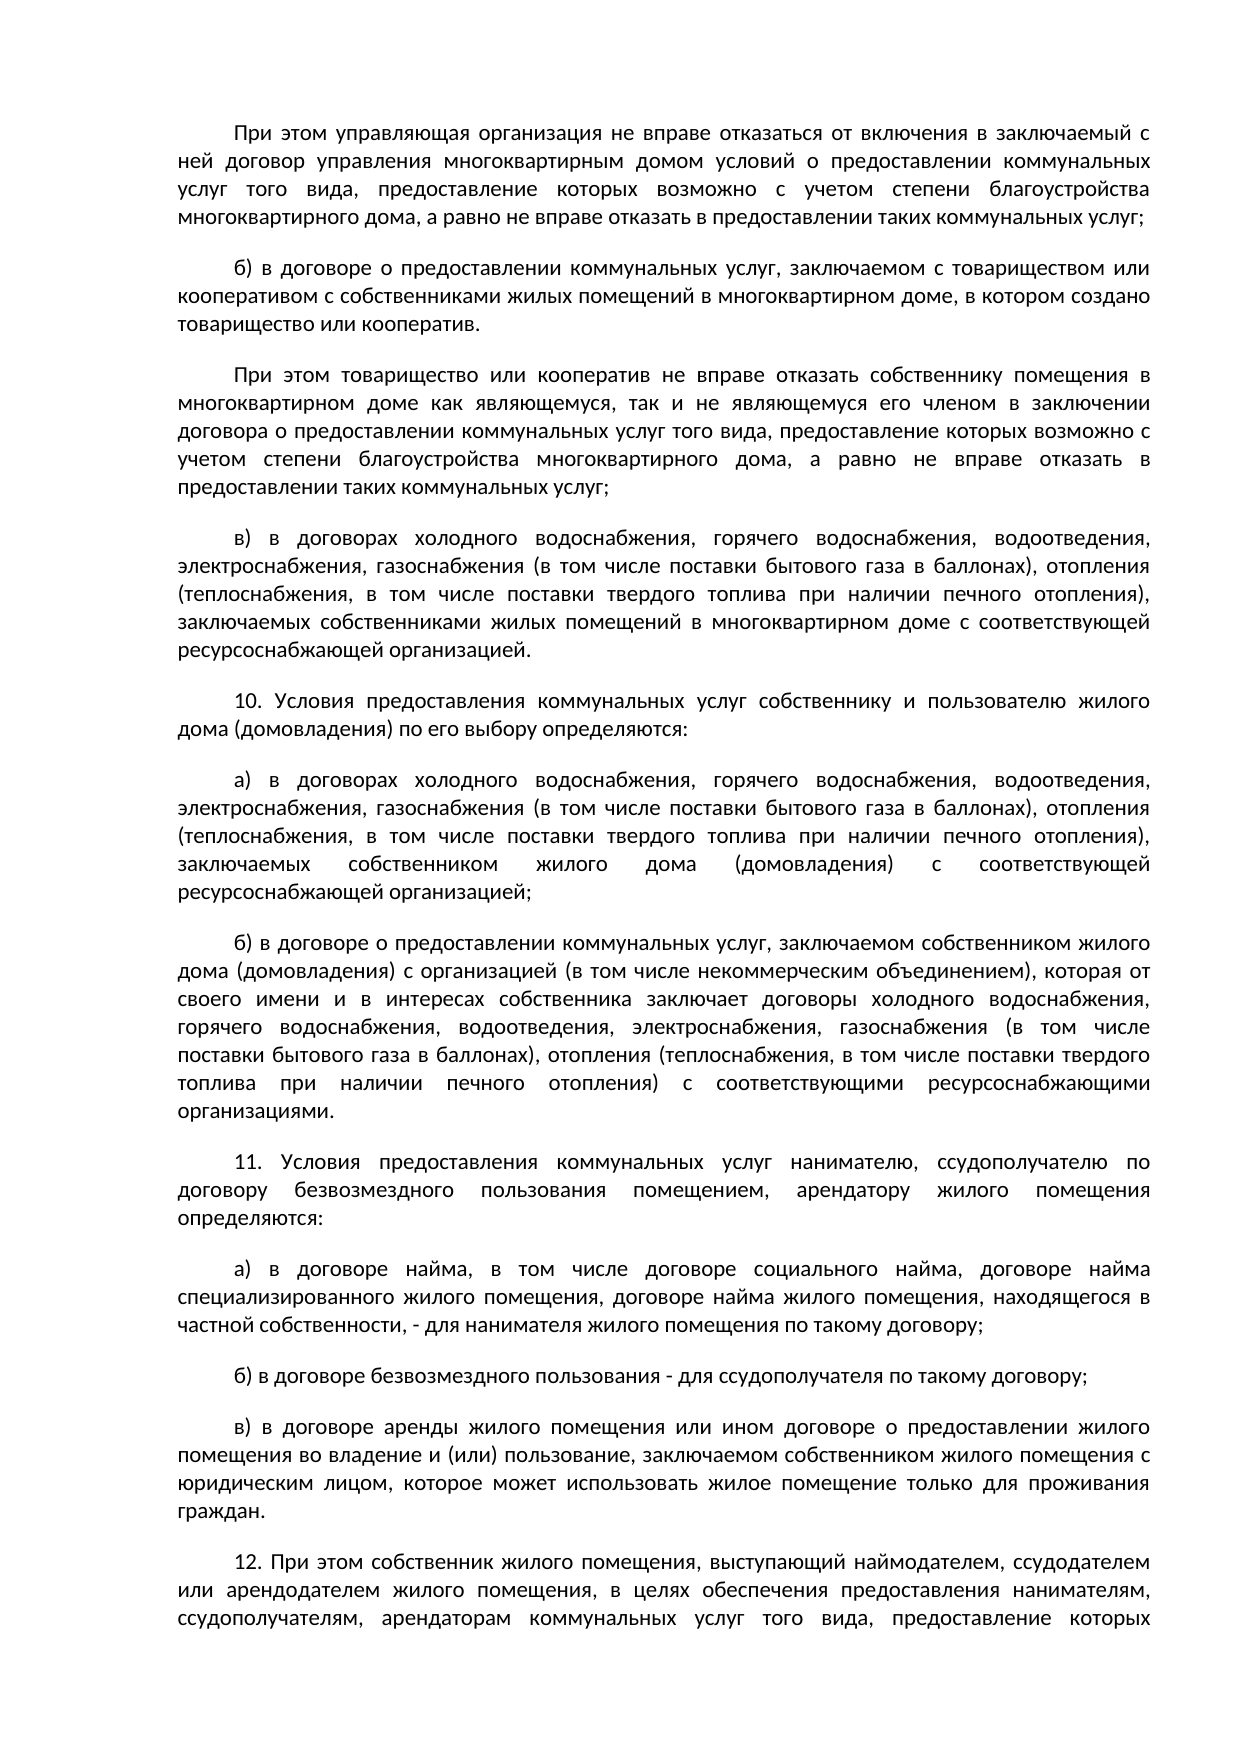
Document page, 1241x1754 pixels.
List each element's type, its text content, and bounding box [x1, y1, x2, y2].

text б) в договоре о предоставлении коммунальных услуг, заключаемом с товариществом или кооперативом с собственниками жилых помещений в многоквартирном доме, в котором создано товарищество или кооператив. [177, 253, 1152, 337]
text При этом товарищество или кооператив не вправе отказать собственнику помещения в многоквартирном доме как являющемуся, так и не являющемуся его членом в заключении договора о предоставлении коммунальных услуг того вида, предоставление которых возможно с учетом степени благоустройства многоквартирного дома, а равно не вправе отказать в предоставлении таких коммунальных услуг; [177, 360, 1152, 500]
text а) в договоре найма, в том числе договоре социального найма, договоре найма специализированного жилого помещения, договоре найма жилого помещения, находящегося в частной собственности, - для нанимателя жилого помещения по такому договору; [177, 1254, 1152, 1338]
text При этом управляющая организация не вправе отказаться от включения в заключаемый с ней договор управления многоквартирным домом условий о предоставлении коммунальных услуг того вида, предоставление которых возможно с учетом степени благоустройства многоквартирного дома, а равно не вправе отказать в предоставлении таких коммунальных услуг; [177, 118, 1152, 230]
text в) в договорах холодного водоснабжения, горячего водоснабжения, водоотведения, электроснабжения, газоснабжения (в том числе поставки бытового газа в баллонах), отопления (теплоснабжения, в том числе поставки твердого топлива при наличии печного отопления), заключаемых собственниками жилых помещений в многоквартирном доме с соответствующей ресурсоснабжающей организацией. [177, 523, 1152, 663]
text б) в договоре безвозмездного пользования - для ссудополучателя по такому договору; [177, 1361, 1152, 1389]
text 10. Условия предоставления коммунальных услуг собственнику и пользователю жилого дома (домовладения) по его выбору определяются: [177, 686, 1152, 742]
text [177, 1547, 1152, 1631]
text а) в договорах холодного водоснабжения, горячего водоснабжения, водоотведения, электроснабжения, газоснабжения (в том числе поставки бытового газа в баллонах), отопления (теплоснабжения, в том числе поставки твердого топлива при наличии печного отопления), заключаемых собственником жилого дома (домовладения) с соответствующей ресурсоснабжающей организацией; [177, 765, 1152, 905]
text 11. Условия предоставления коммунальных услуг нанимателю, ссудополучателю по договору безвозмездного пользования помещением, арендатору жилого помещения определяются: [177, 1147, 1152, 1231]
text в) в договоре аренды жилого помещения или ином договоре о предоставлении жилого помещения во владение и (или) пользование, заключаемом собственником жилого помещения с юридическим лицом, которое может использовать жилое помещение только для проживания граждан. [177, 1412, 1152, 1524]
text б) в договоре о предоставлении коммунальных услуг, заключаемом собственником жилого дома (домовладения) с организацией (в том числе некоммерческим объединением), которая от своего имени и в интересах собственника заключает договоры холодного водоснабжения, горячего водоснабжения, водоотведения, электроснабжения, газоснабжения (в том числе поставки бытового газа в баллонах), отопления (теплоснабжения, в том числе поставки твердого топлива при наличии печного отопления) с соответствующими ресурсоснабжающими организациями. [177, 928, 1152, 1124]
